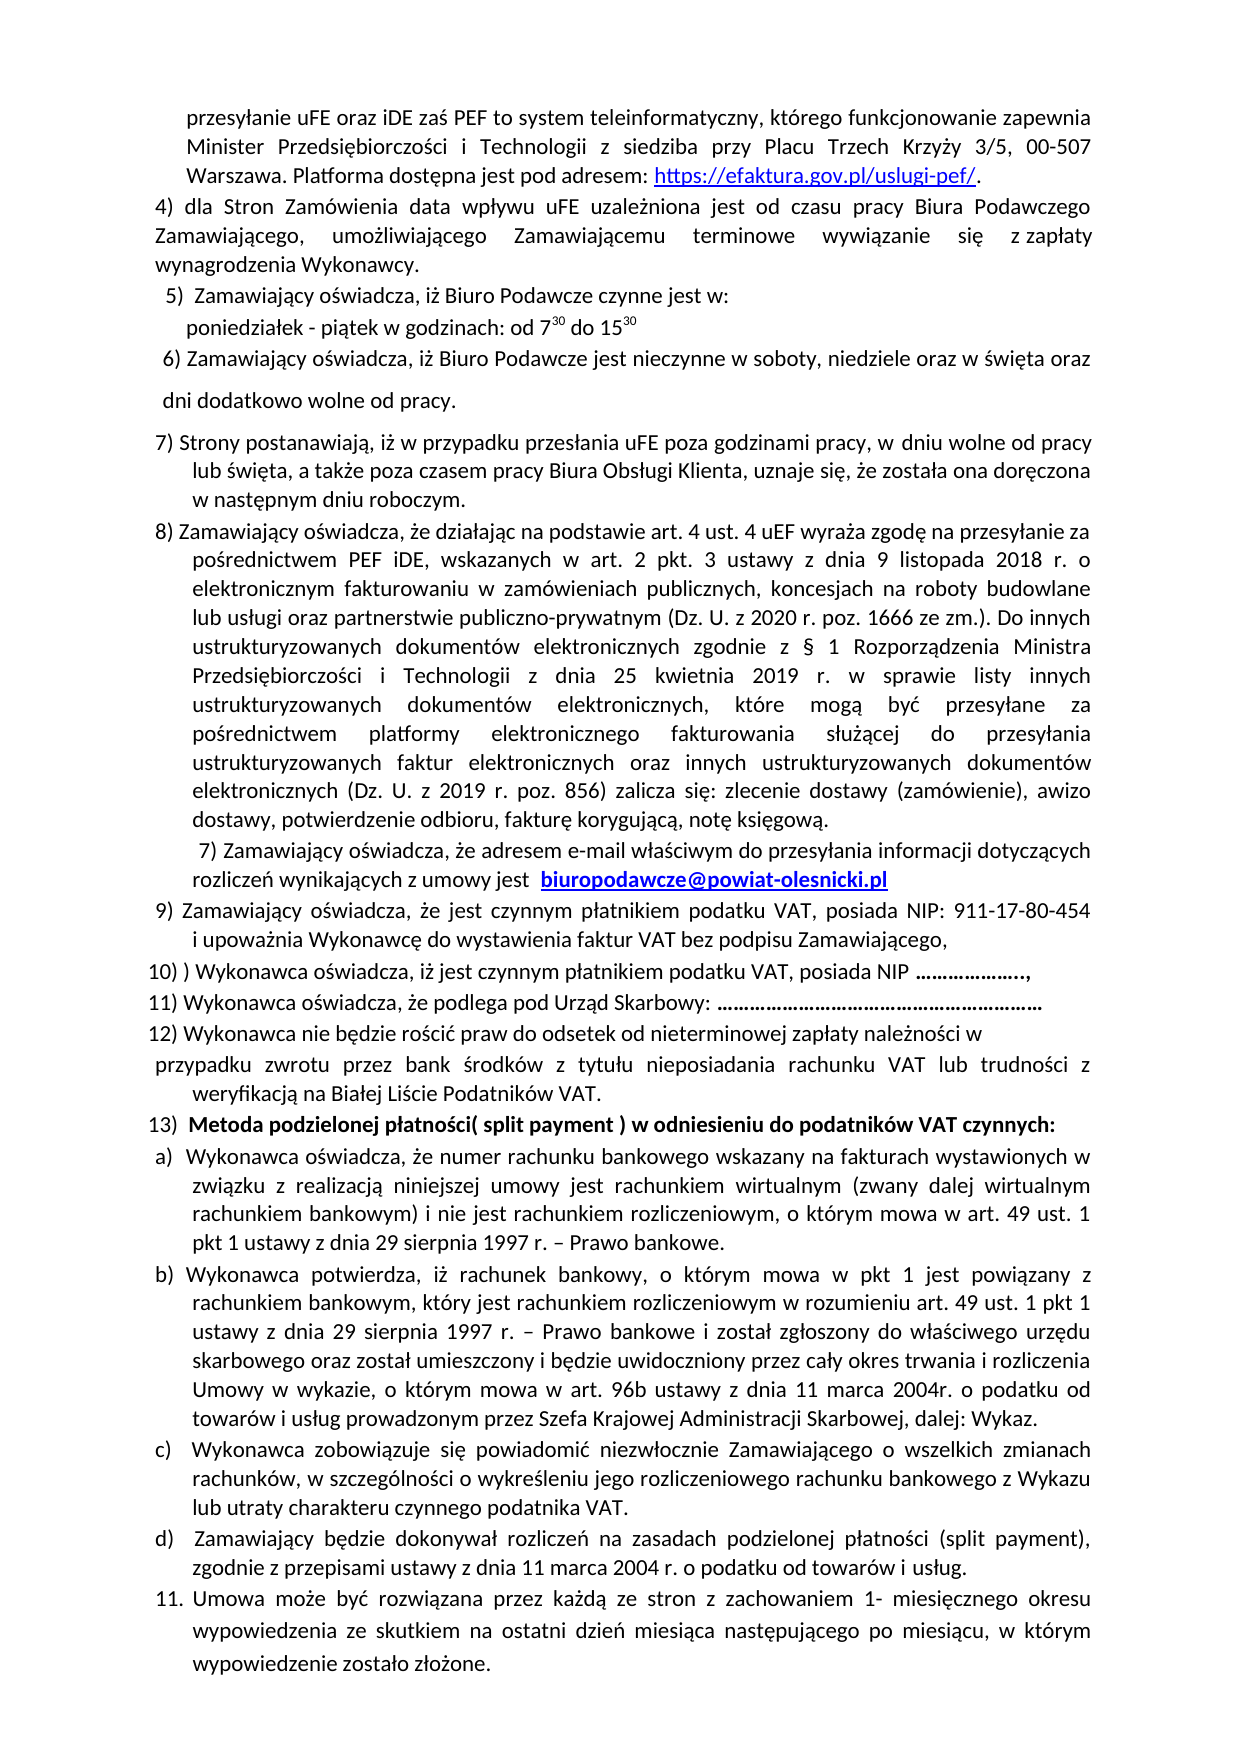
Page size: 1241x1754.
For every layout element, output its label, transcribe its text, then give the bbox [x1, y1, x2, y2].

text b) Wykonawca potwierdza, iż rachunek bankowy, o którym mowa w pkt 1 jest powiązany z rachunkiem bankowym, który jest rachunkiem rozliczeniowym w rozumieniu art. 49 ust. 1 pkt 1 ustawy z dnia 29 sierpnia 1997 r. – Prawo bankowe i został zgłoszony do właściwego urzędu skarbowego oraz został umieszczony i będzie uwidoczniony przez cały okres trwania i rozliczenia Umowy w wykazie, o którym mowa w art. 96b ustawy z dnia 11 marca 2004r. o podatku od towarów i usług prowadzonym przez Szefa Krajowej Administracji Skarbowej, dalej: Wykaz. [155, 1260, 1092, 1432]
list 6) Zamawiający oświadcza, iż Biuro Podawcze jest nieczynne w soboty, niedziele oraz w święta oraz dni dodatkowo wolne od pracy. [162, 344, 1093, 414]
text 11) Wykonawca oświadcza, że podlega pod Urząd Skarbowy: …………………………………………………… [148, 988, 1092, 1016]
text d) Zamawiający będzie dokonywał rozliczeń na zasadach podzielonej płatności (split payment), zgodnie z przepisami ustawy z dnia 11 marca 2004 r. o podatku od towarów i usług. [155, 1524, 1092, 1581]
text 4) dla Stron Zamówienia data wpływu uFE uzależniona jest od czasu pracy Biura Podawczego Zamawiającego, umożliwiającego Zamawiającemu terminowe wywiązanie się z zapłaty wynagrodzenia Wykonawcy. [155, 192, 1092, 278]
text 8) Zamawiający oświadcza, że działając na podstawie art. 4 ust. 4 uEF wyraża zgodę na przesyłanie za pośrednictwem PEF iDE, wskazanych w art. 2 pkt. 3 ustawy z dnia 9 listopada 2018 r. o elektronicznym fakturowaniu w zamówieniach publicznych, koncesjach na roboty budowlane lub usługi oraz partnerstwie publiczno-prywatnym (Dz. U. z 2020 r. poz. 1666 ze zm.). Do innych ustrukturyzowanych dokumentów elektronicznych zgodnie z § 1 Rozporządzenia Ministra Przedsiębiorczości i Technologii z dnia 25 kwietnia 2019 r. w sprawie listy innych ustrukturyzowanych dokumentów elektronicznych, które mogą być przesyłane za pośrednictwem platformy elektronicznego fakturowania służącej do przesyłania ustrukturyzowanych faktur elektronicznych oraz innych ustrukturyzowanych dokumentów elektronicznych (Dz. U. z 2019 r. poz. 856) zalicza się: zlecenie dostawy (zamówienie), awizo dostawy, potwierdzenie odbioru, fakturę korygującą, notę księgową. [155, 517, 1092, 833]
text przypadku zwrotu przez bank środków z tytułu nieposiadania rachunku VAT lub trudności z weryfikacją na Białej Liście Podatników VAT. [155, 1051, 1092, 1107]
text 7) Zamawiający oświadcza, że adresem e-mail właściwym do przesyłania informacji dotyczących rozliczeń wynikających z umowy jest biuropodawcze@powiat-olesnicki.pl [155, 837, 1092, 893]
text 5) Zamawiający oświadcza, iż Biuro Podawcze czynne jest w: [155, 281, 1092, 309]
text 12) Wykonawca nie będzie rościć praw do odsetek od nieterminowej zapłaty należności w [148, 1019, 1092, 1047]
text poniedziałek - piątek w godzinach: od 730 do 1530 [155, 313, 1092, 341]
text a) Wykonawca oświadcza, że numer rachunku bankowego wskazany na fakturach wystawionych w związku z realizacją niniejszej umowy jest rachunkiem wirtualnym (zwany dalej wirtualnym rachunkiem bankowym) i nie jest rachunkiem rozliczeniowym, o którym mowa w art. 49 ust. 1 pkt 1 ustawy z dnia 29 sierpnia 1997 r. – Prawo bankowe. [155, 1142, 1092, 1256]
list Umowa może być rozwiązana przez każdą ze stron z zachowaniem 1- miesięcznego okresu wypowiedzenia ze skutkiem na ostatni dzień miesiąca następującego po miesiącu, w którym wypowiedzenie zostało złożone. [155, 1584, 1093, 1677]
text 10) ) Wykonawca oświadcza, iż jest czynnym płatnikiem podatku VAT, posiada NIP ……………….., [148, 957, 1092, 985]
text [148, 103, 1092, 189]
text 13) Metoda podzielonej płatności( split payment ) w odniesieniu do podatników VAT czynnych: [148, 1111, 1092, 1139]
text 7) Strony postanawiają, iż w przypadku przesłania uFE poza godzinami pracy, w dniu wolne od pracy lub święta, a także poza czasem pracy Biura Obsługi Klienta, uznaje się, że została ona doręczona w następnym dniu roboczym. [155, 428, 1092, 513]
text c) Wykonawca zobowiązuje się powiadomić niezwłocznie Zamawiającego o wszelkich zmianach rachunków, w szczególności o wykreśleniu jego rozliczeniowego rachunku bankowego z Wykazu lub utraty charakteru czynnego podatnika VAT. [155, 1435, 1092, 1521]
text 9) Zamawiający oświadcza, że jest czynnym płatnikiem podatku VAT, posiada NIP: 911-17-80-454 i upoważnia Wykonawcę do wystawienia faktur VAT bez podpisu Zamawiającego, [155, 897, 1092, 953]
